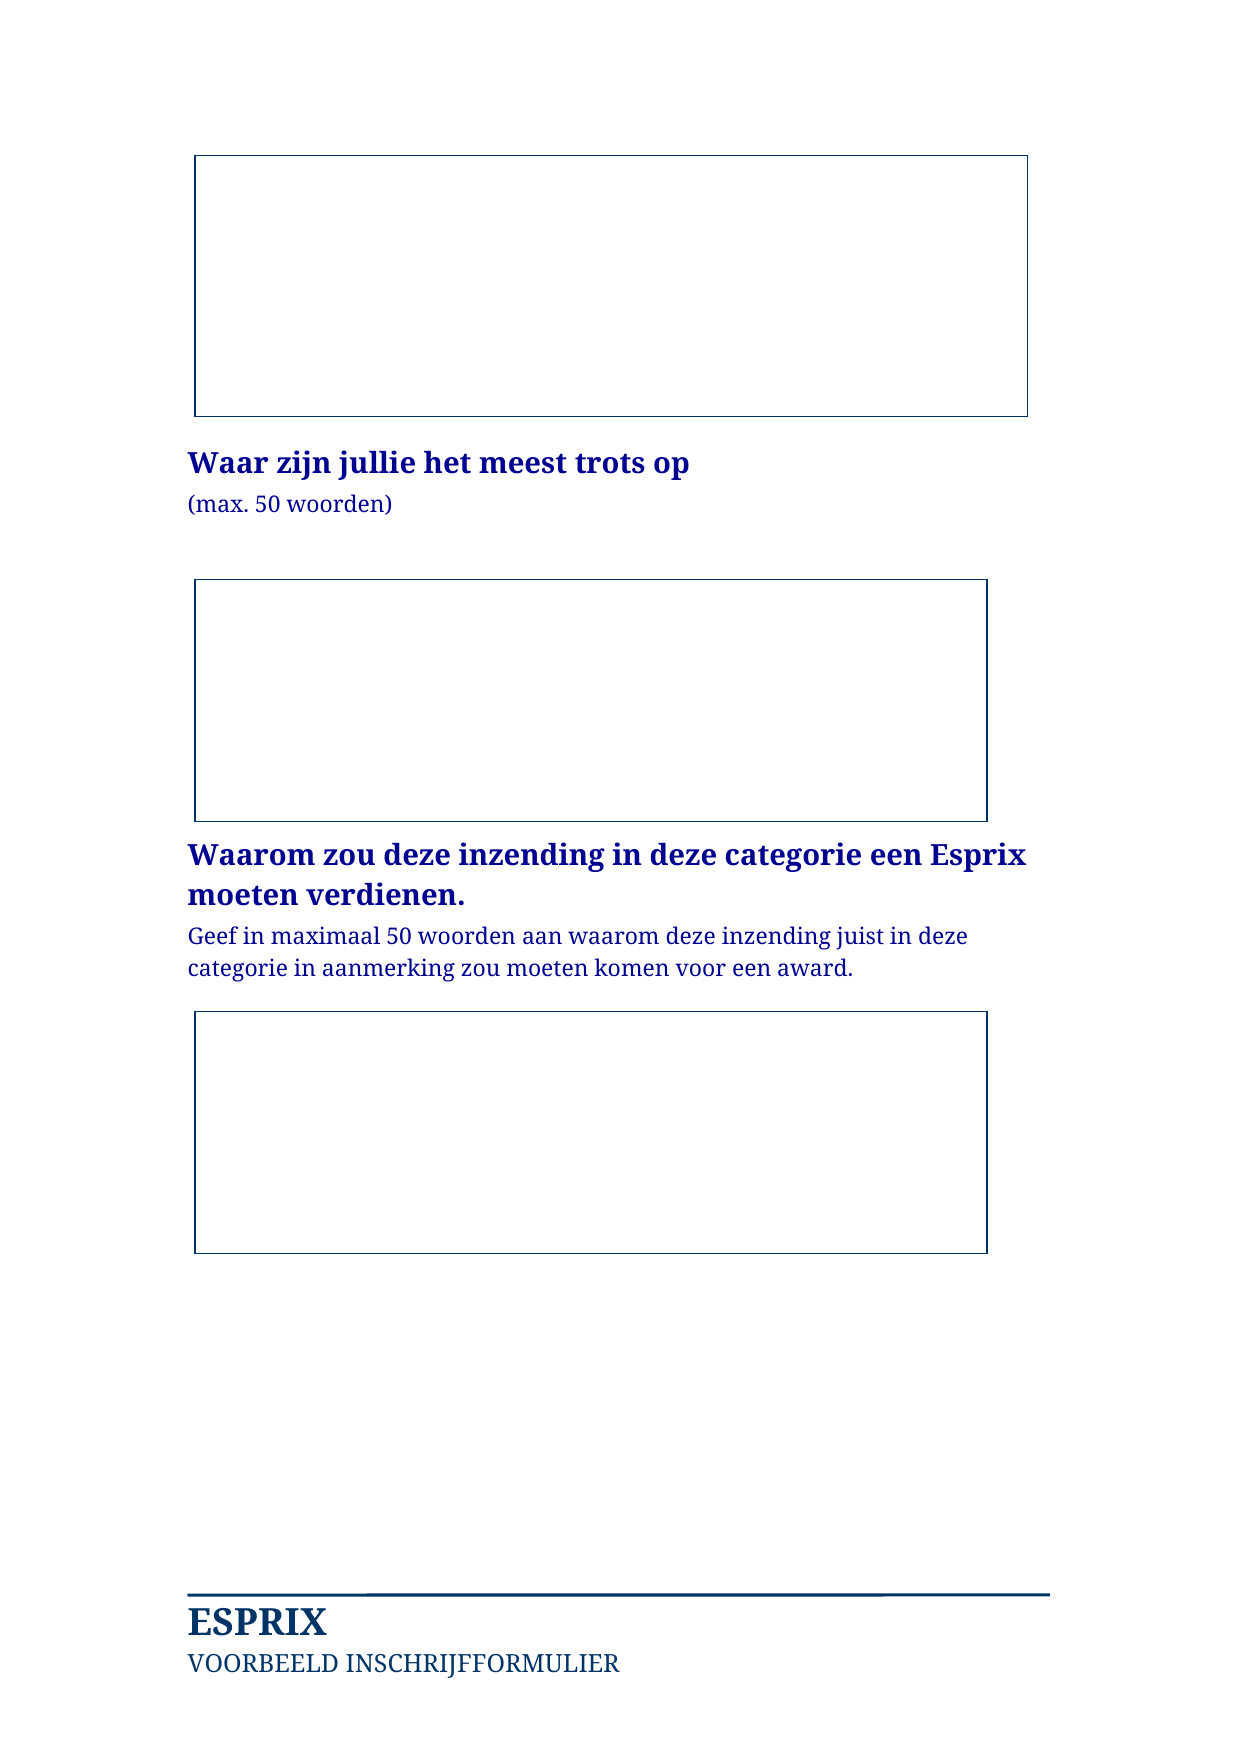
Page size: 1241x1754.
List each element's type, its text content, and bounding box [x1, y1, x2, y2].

text (max. 50 woorden) [187, 488, 1053, 519]
subtitle Waarom zou deze inzending in deze categorie een Esprix moeten verdienen. [187, 576, 1053, 914]
subtitle Waar zijn jullie het meest trots op [187, 212, 1053, 482]
text Geef in maximaal 50 woorden aan waarom deze inzending juist in deze categorie in aanmerking zou moeten komen voor een award. [187, 920, 1053, 983]
